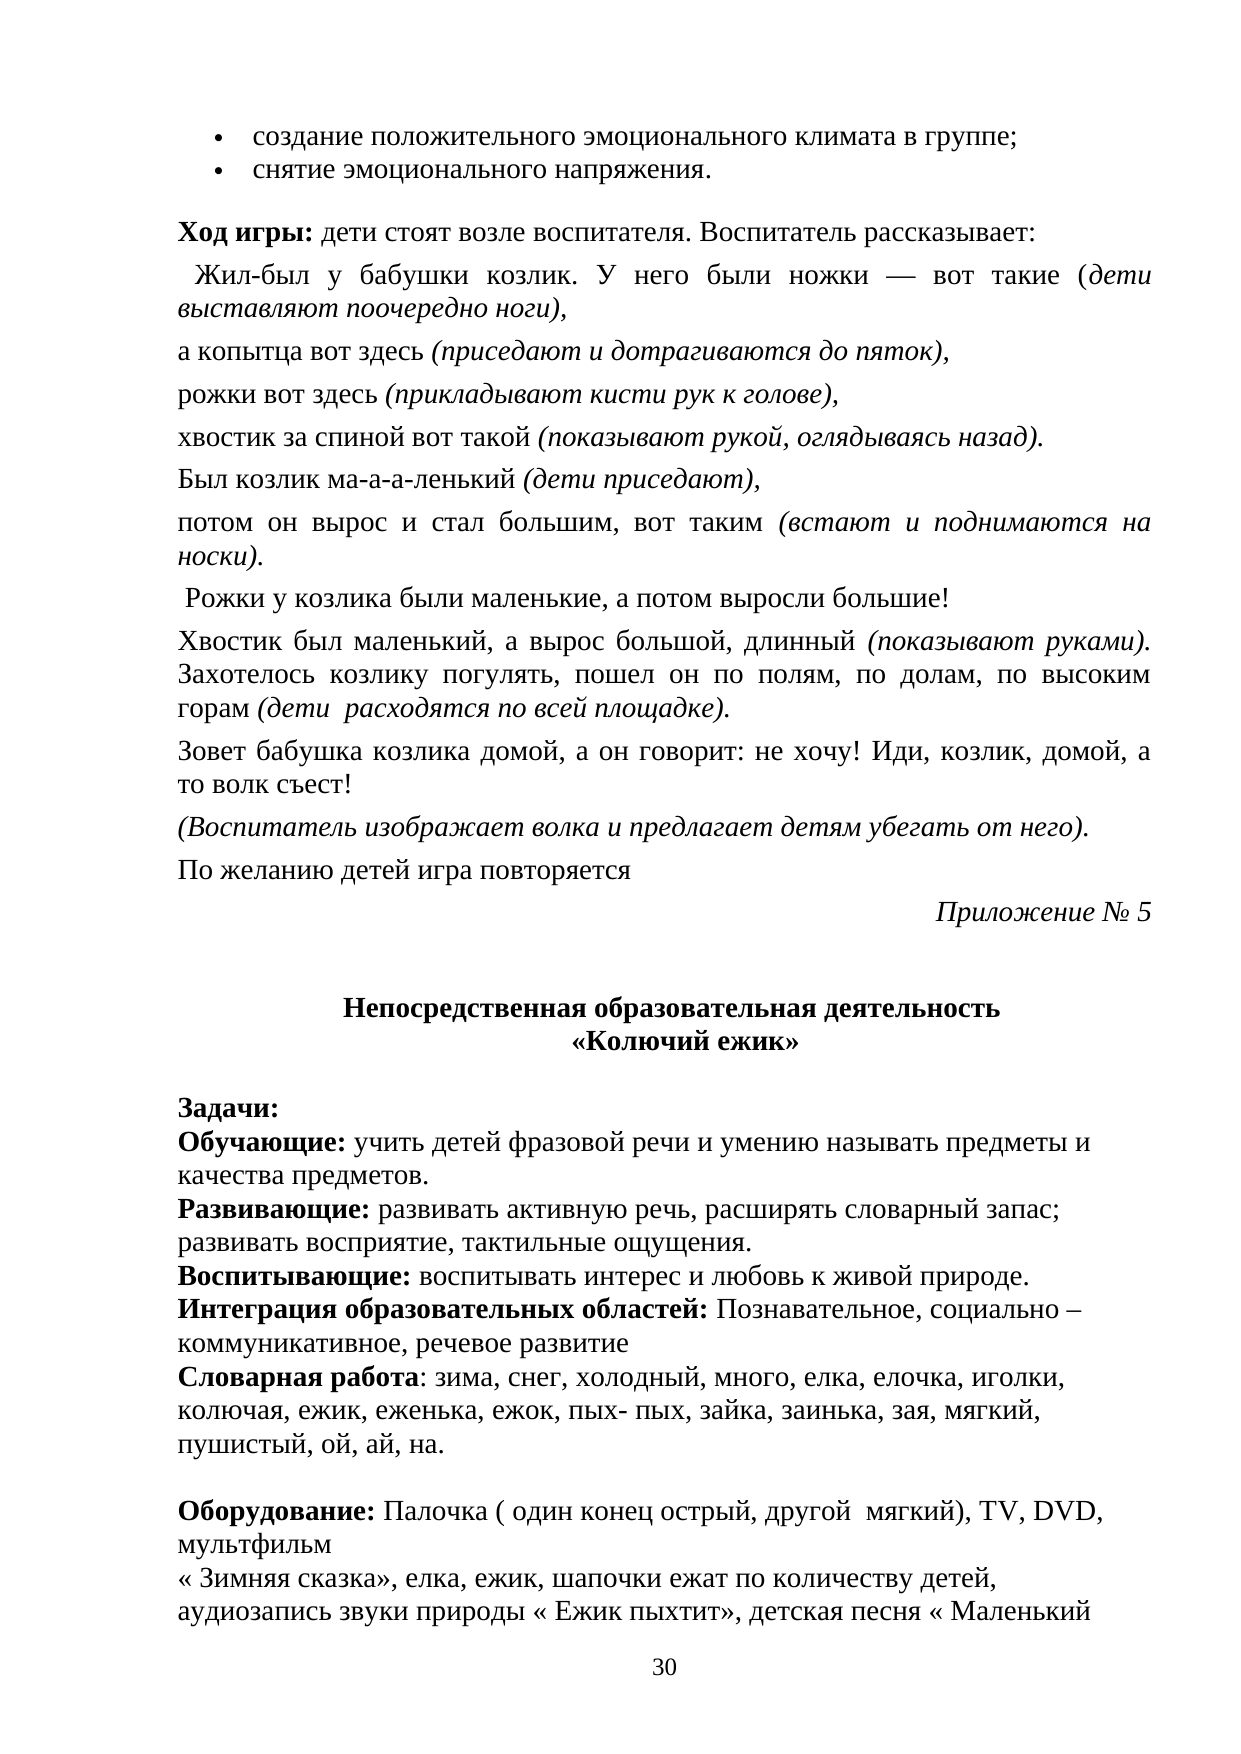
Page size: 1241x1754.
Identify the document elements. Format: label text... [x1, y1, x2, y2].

text Зовет бабушка козлика домой, а он говорит: не хочу! Иди, козлик, домой, а то волк съест! [177, 733, 1152, 800]
text Задачи: [177, 1090, 1152, 1124]
text Был козлик ма-а-а-ленький (дети приседают), [177, 461, 1152, 495]
text хвостик за спиной вот такой (показывают рукой, оглядываясь назад). [177, 419, 1152, 452]
text Интеграция образовательных областей: Познавательное, социально – коммуникативное, речевое развитие [177, 1292, 1152, 1359]
text Ход игры: дети стоят возле воспитателя. Воспитатель рассказывает: [177, 214, 1152, 248]
text Развивающие: развивать активную речь, расширять словарный запас; развивать восприятие, тактильные ощущения. [177, 1191, 1152, 1258]
text Обучающие: учить детей фразовой речи и умению называть предметы и качества предметов. [177, 1124, 1152, 1191]
text Воспитывающие: воспитывать интерес и любовь к живой природе. [177, 1258, 1152, 1292]
text потом он вырос и стал большим, вот таким (встают и поднимаются на носки). [177, 504, 1152, 571]
text Хвостик был маленький, а вырос большой, длинный (показывают руками). Захотелось козлику погулять, пошел он по полям, по долам, по высоким горам (дети расходятся по всей площадке). [177, 623, 1152, 724]
list создание положительного эмоционального климата в группе; [215, 118, 1152, 152]
text Жил-был у бабушки козлик. У него были ножки — вот такие (дети выставляют поочередно ноги), [177, 257, 1152, 324]
text Оборудование: Палочка ( один конец острый, другой мягкий), ТV, DVD, мультфильм [177, 1493, 1152, 1560]
text По желанию детей игра повторяется [177, 852, 1152, 885]
text а копытца вот здесь (приседают и дотрагиваются до пяток), [177, 333, 1152, 367]
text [177, 1560, 1152, 1627]
text рожки вот здесь (прикладывают кисти рук к голове), [177, 376, 1152, 409]
text (Воспитатель изображает волка и предлагает детям убегать от него). [177, 809, 1152, 843]
text Словарная работа: зима, снег, холодный, много, елка, елочка, иголки, колючая, ежик, еженька, ежок, пых- пых, зайка, заинька, зая, мягкий, пушистый, ой, ай, на. [177, 1359, 1152, 1459]
list снятие эмоционального напряжения. [215, 152, 1152, 185]
text «Колючий ежик» [177, 1023, 1152, 1057]
text Рожки у козлика были маленькие, а потом выросли большие! [177, 580, 1152, 614]
text Непосредственная образовательная деятельность [177, 990, 1152, 1023]
text Приложение № 5 [177, 894, 1152, 928]
